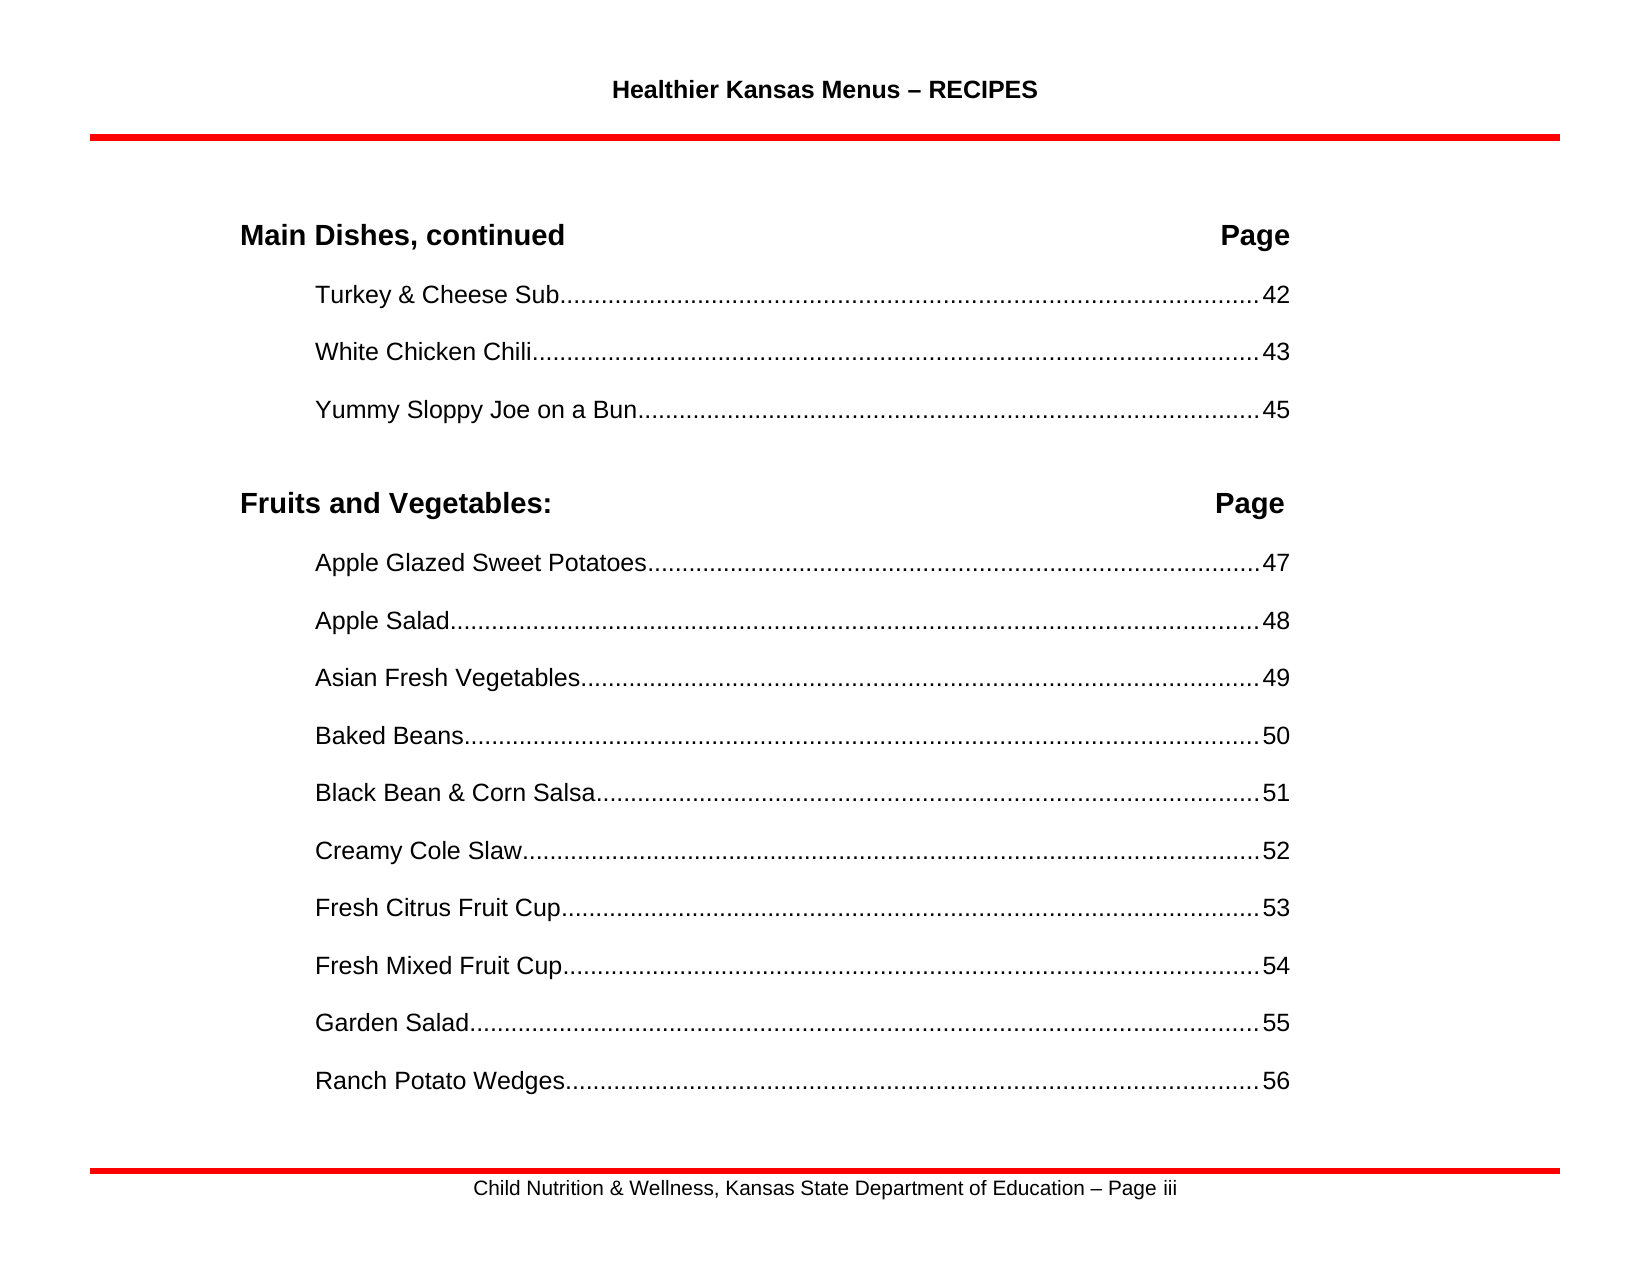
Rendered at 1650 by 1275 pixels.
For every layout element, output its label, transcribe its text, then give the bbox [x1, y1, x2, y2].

text Fresh Mixed Fruit Cup 54 [315, 951, 1560, 979]
text Fruits and Vegetables: Page [240, 486, 1560, 519]
text Apple Glazed Sweet Potatoes 47 [315, 548, 1560, 577]
text Yummy Sloppy Joe on a Bun 45 [315, 395, 1560, 423]
text Apple Salad 48 [315, 606, 1560, 634]
text Turkey & Cheese Sub 42 [315, 280, 1560, 308]
text Baked Beans 50 [315, 721, 1560, 749]
text Fresh Citrus Fruit Cup 53 [315, 893, 1560, 922]
text Ranch Potato Wedges 56 [315, 1066, 1560, 1094]
text Garden Salad 55 [315, 1008, 1560, 1037]
text Creamy Cole Slaw 52 [315, 836, 1560, 864]
text Asian Fresh Vegetables 49 [315, 663, 1560, 692]
text Main Dishes, continued Page [240, 217, 1560, 251]
text Black Bean & Corn Salsa 51 [315, 778, 1560, 807]
text White Chicken Chili 43 [315, 337, 1560, 366]
